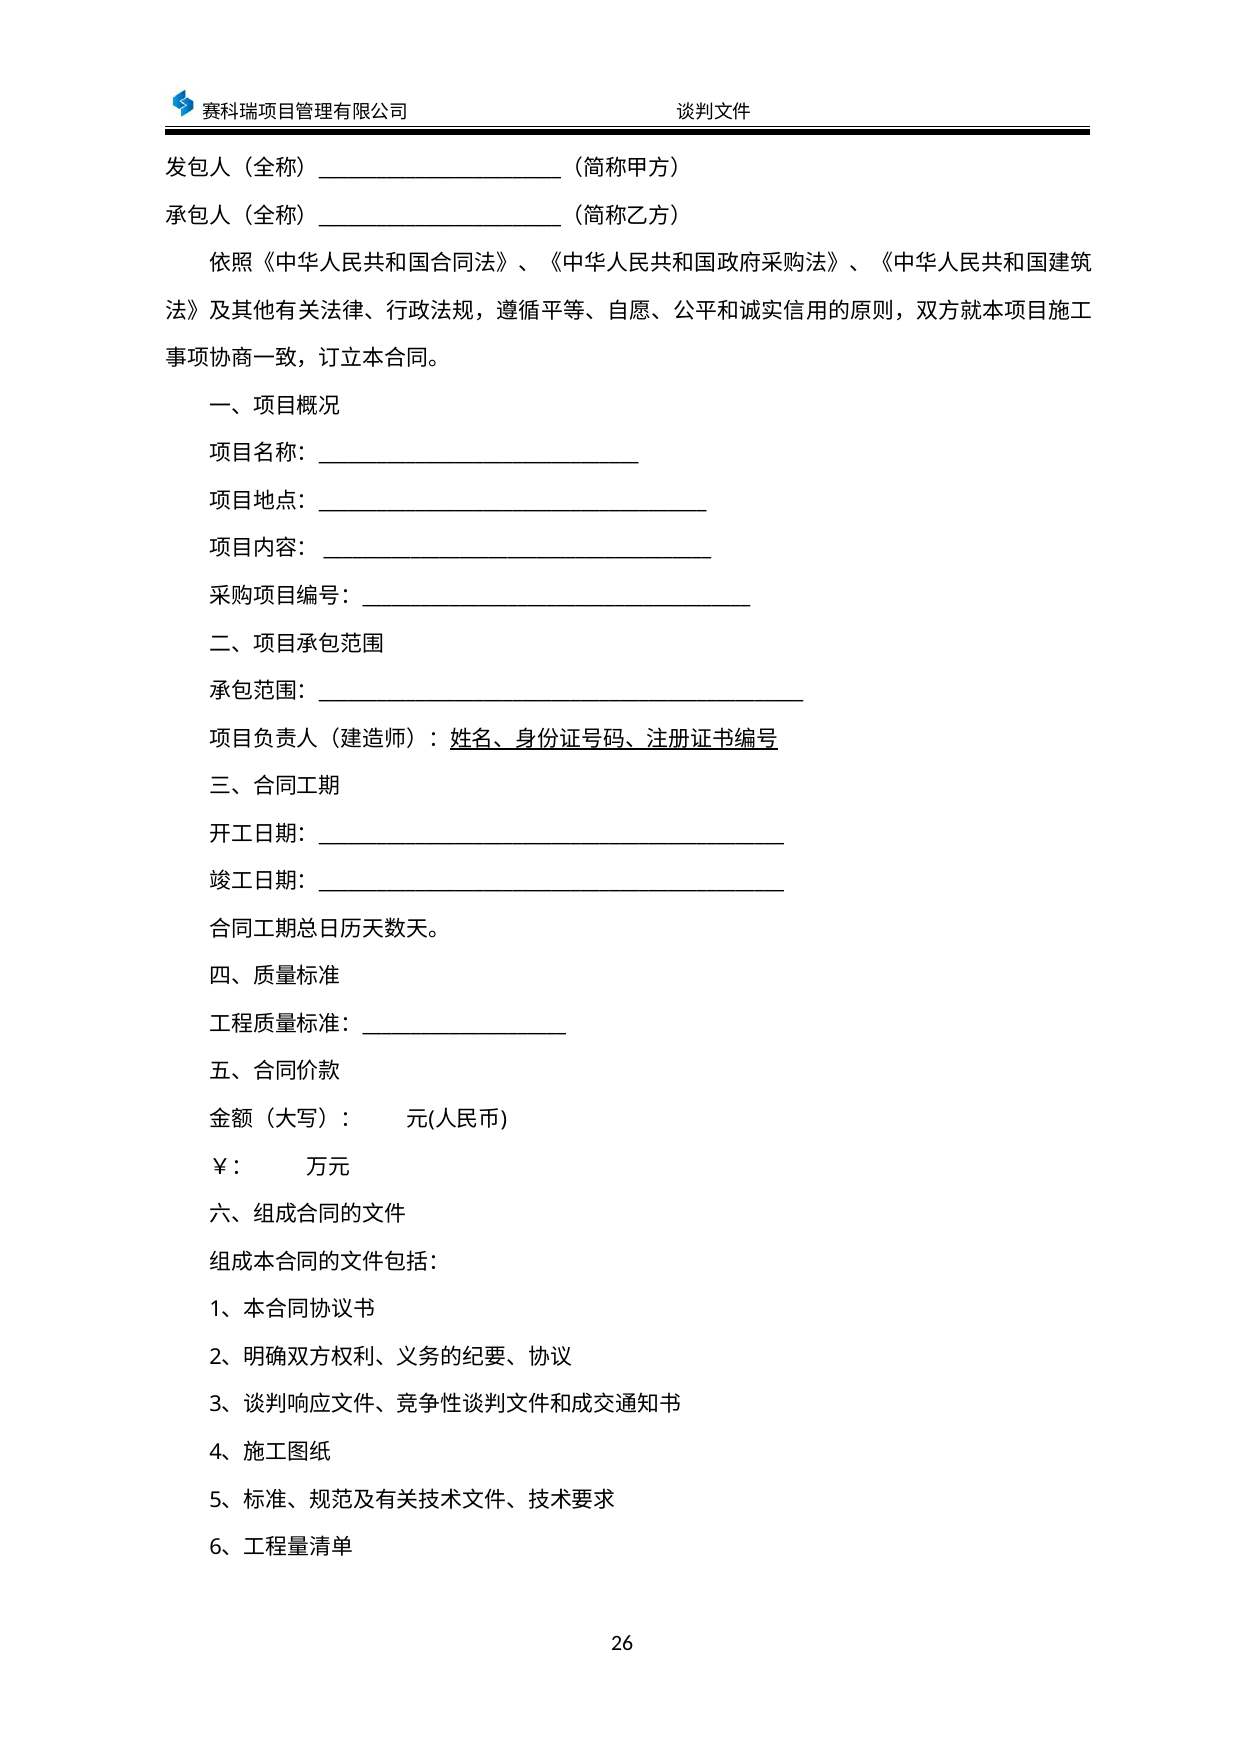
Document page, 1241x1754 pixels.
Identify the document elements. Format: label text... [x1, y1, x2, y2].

text 2、明确双方权利、义务的纪要、协议 [165, 1339, 1095, 1371]
text 二、项目承包范围 [165, 626, 1090, 657]
text 金额（大写）： 元(人民币) [165, 1101, 1090, 1133]
text 项目地点：________________________________________ [165, 483, 1090, 514]
text 4、施工图纸 [165, 1434, 1095, 1466]
picture [164, 88, 202, 118]
text 6、工程量清单 [165, 1529, 1095, 1561]
text 五、合同价款 [165, 1053, 1090, 1085]
text 项目名称：_________________________________ [165, 435, 1090, 467]
text 承包人（全称）_________________________（简称乙方） [165, 198, 1090, 229]
text 合同工期总日历天数天。 [165, 911, 1090, 943]
text 三、合同工期 [165, 768, 1090, 800]
text 1、本合同协议书 [165, 1291, 1095, 1323]
text 竣工日期：________________________________________________ [165, 863, 1090, 895]
text 3、谈判响应文件、竞争性谈判文件和成交通知书 [165, 1386, 1095, 1418]
text 承包范围：__________________________________________________ [165, 673, 1090, 705]
text 六、组成合同的文件 [165, 1196, 1095, 1228]
text 发包人（全称）_________________________（简称甲方） [165, 150, 1090, 182]
text 5、标准、规范及有关技术文件、技术要求 [165, 1482, 1095, 1513]
text 依照《中华人民共和国合同法》、《中华人民共和国政府采购法》、《中华人民共和国建筑法》及其他有关法律、行政法规，遵循平等、自愿、公平和诚实信用的原则，双方就本项目施工事项协商一致，订立本合同。 [165, 245, 1095, 372]
text 项目内容： ________________________________________ [165, 530, 1090, 562]
text 四、质量标准 [165, 958, 1090, 990]
text 一、项目概况 [165, 388, 1090, 419]
text 工程质量标准：_____________________ [165, 1006, 1090, 1038]
text 采购项目编号：________________________________________ [165, 578, 1090, 610]
text 项目负责人（建造师）：姓名、身份证号码、注册证书编号 [165, 721, 1090, 752]
text ￥： 万元 [165, 1149, 1090, 1180]
text 组成本合同的文件包括： [165, 1244, 1095, 1275]
text 开工日期：________________________________________________ [165, 816, 1090, 847]
